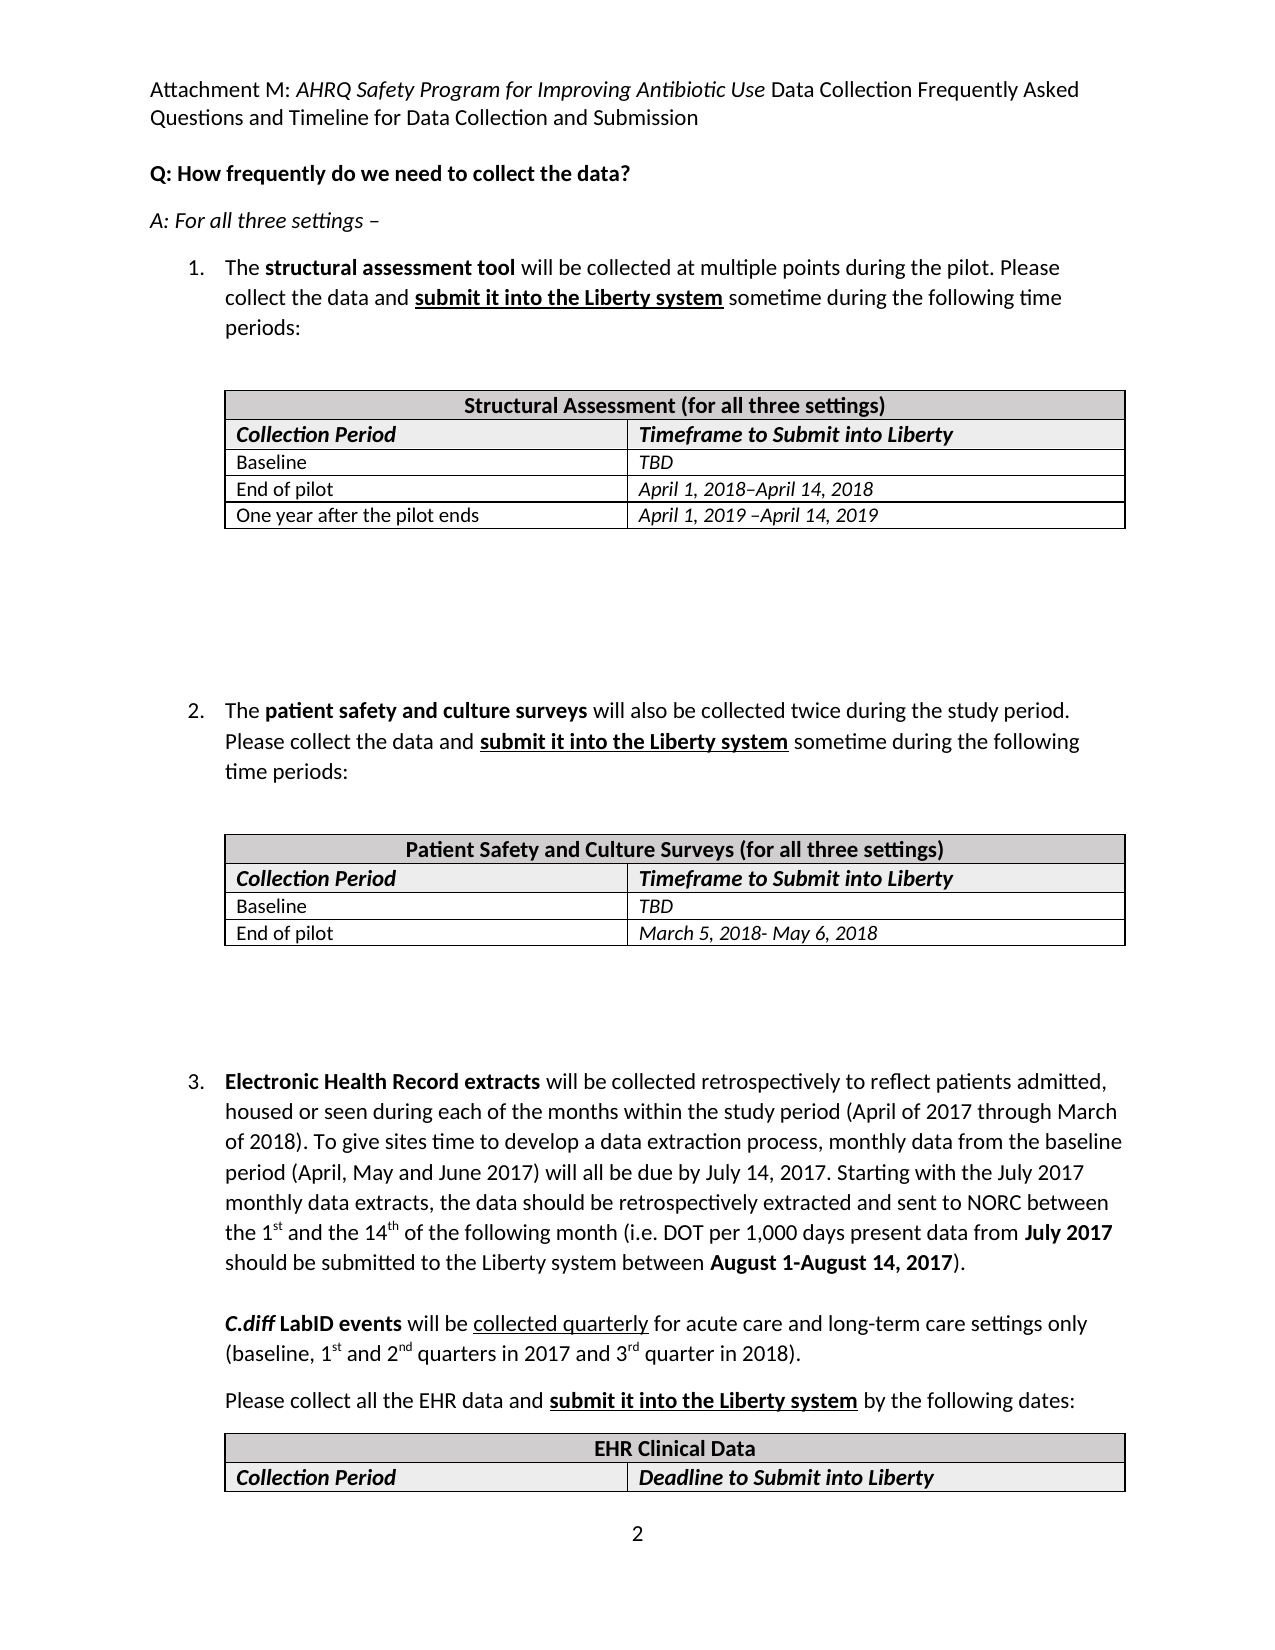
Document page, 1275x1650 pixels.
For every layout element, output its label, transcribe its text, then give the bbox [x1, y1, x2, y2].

table_cell March 5, 2018- May 6, 2018 [628, 920, 1124, 945]
list The patient safety and culture surveys will also be collected twice during the study period. Please collect the data and submit it into the Liberty system sometime during the following time periods: [187, 697, 1125, 815]
table_cell End of pilot [226, 476, 627, 501]
table_header Patient Safety and Culture Surveys (for all three settings) [226, 835, 1124, 863]
table_header EHR Clinical Data [226, 1434, 1124, 1462]
table_cell Deadline to Submit into Liberty [628, 1463, 1124, 1491]
table_header Structural Assessment (for all three settings) [226, 391, 1124, 419]
table_cell TBD [628, 450, 1124, 475]
table_cell Baseline [226, 450, 627, 475]
table_cell April 1, 2019 –April 14, 2019 [628, 503, 1124, 528]
table_cell Baseline [226, 893, 627, 919]
table_cell End of pilot [226, 920, 627, 945]
table_cell One year after the pilot ends [226, 503, 627, 528]
table_cell Collection Period [226, 1463, 627, 1491]
text A: For all three settings – [150, 206, 1125, 234]
list Electronic Health Record extracts will be collected retrospectively to reflect patients admitted, housed or seen during each of the months within the study period (April of 2017 through March of 2018). To give sites time to develop a data extraction process, monthly data from the baseline period (April, May and June 2017) will all be due by July 14, 2017. Starting with the July 2017 monthly data extracts, the data should be retrospectively extracted and sent to NORC between the 1st and the 14th of the following month (i.e. DOT per 1,000 days present data from July 2017 should be submitted to the Liberty system between August 1-August 14, 2017). [187, 1067, 1125, 1276]
list C.diff LabID events will be collected quarterly for acute care and long-term care settings only (baseline, 1st and 2nd quarters in 2017 and 3rd quarter in 2018). [225, 1309, 1125, 1367]
table_cell Collection Period [226, 864, 627, 892]
table_cell April 1, 2018–April 14, 2018 [628, 476, 1124, 501]
list The structural assessment tool will be collected at multiple points during the pilot. Please collect the data and submit it into the Liberty system sometime during the following time periods: [187, 253, 1125, 341]
table_cell Collection Period [226, 420, 627, 448]
text Please collect all the EHR data and submit it into the Liberty system by the following dates: [150, 1386, 1125, 1414]
table_cell Timeframe to Submit into Liberty [628, 420, 1124, 448]
text Q: How frequently do we need to collect the data? [150, 159, 1125, 187]
table_cell TBD [628, 893, 1124, 919]
table_cell Timeframe to Submit into Liberty [628, 864, 1124, 892]
